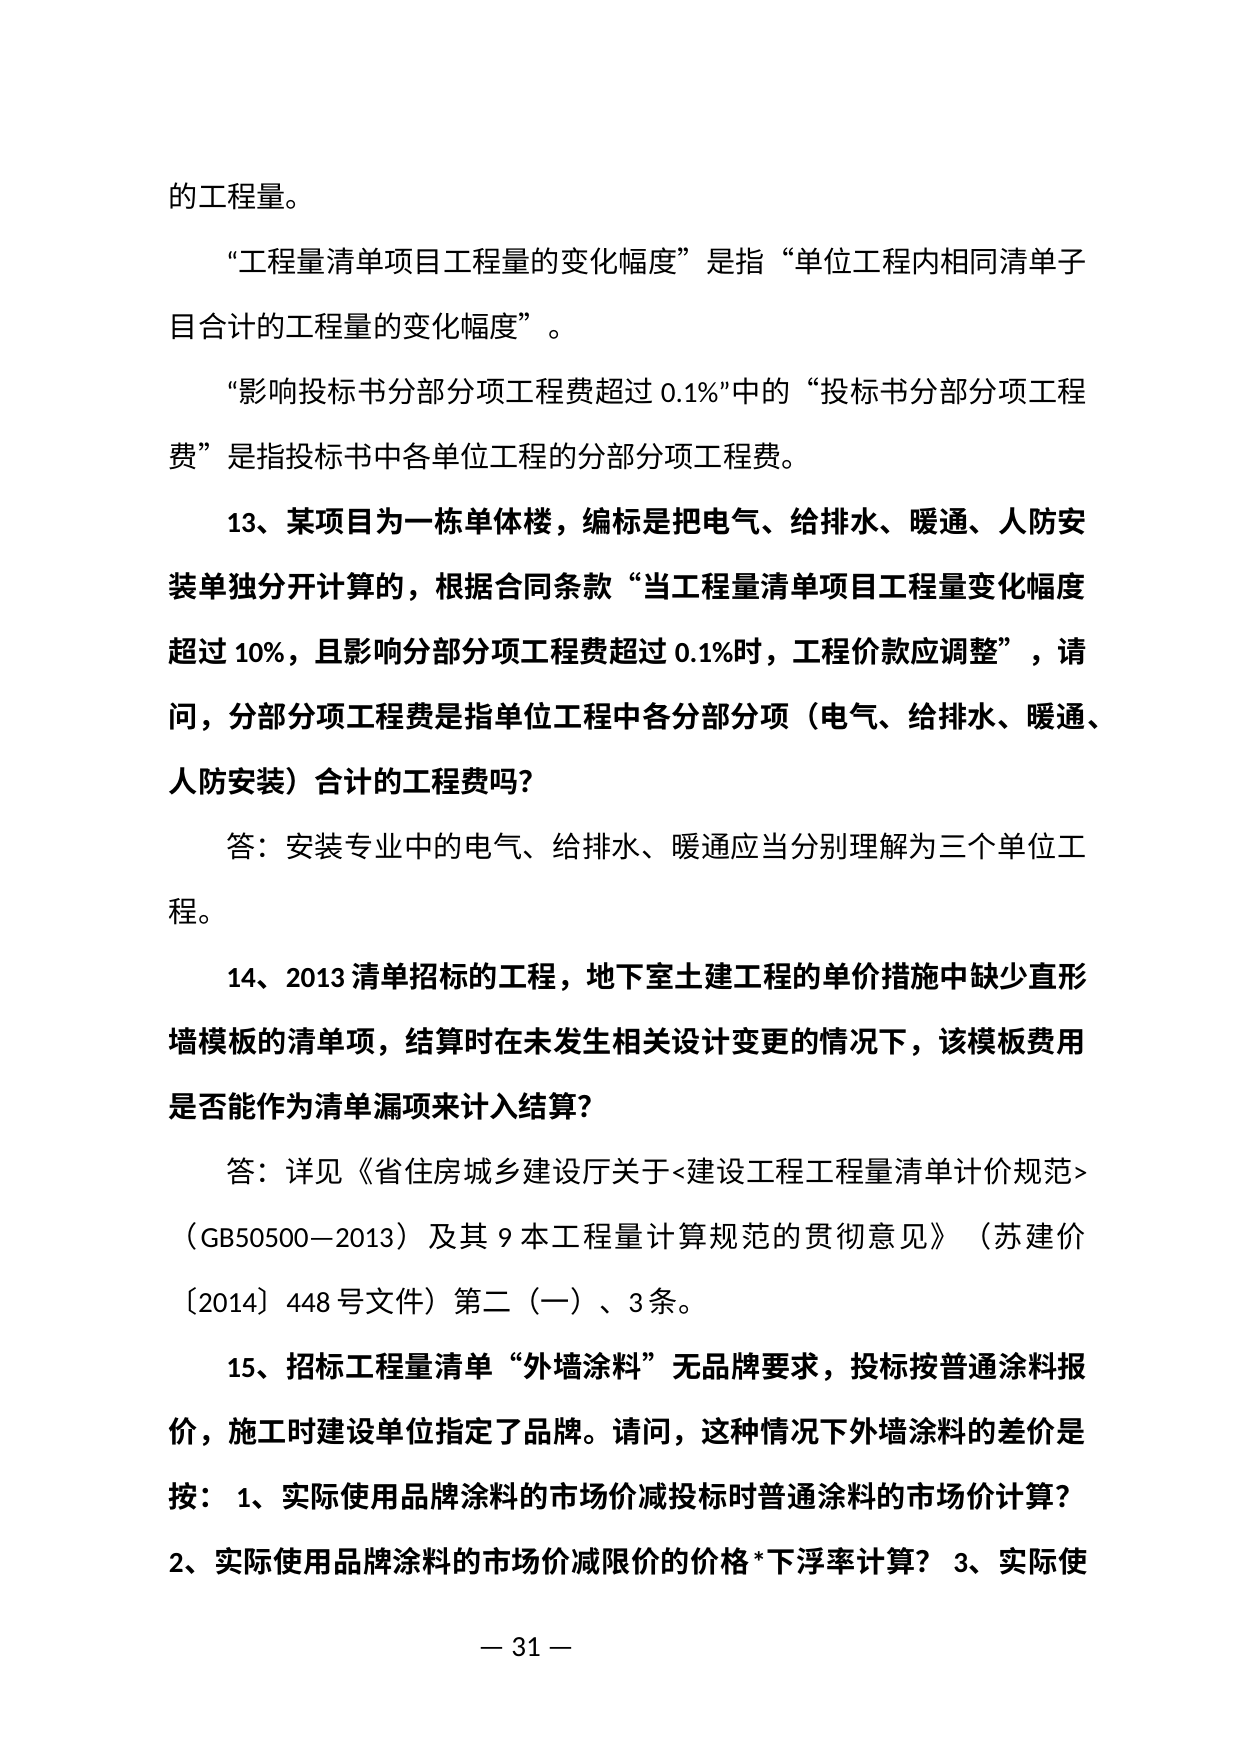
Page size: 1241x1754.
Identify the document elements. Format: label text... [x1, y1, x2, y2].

text 13、某项目为一栋单体楼，编标是把电气、给排水、暖通、人防安装单独分开计算的，根据合同条款“当工程量清单项目工程量变化幅度超过10%，且影响分部分项工程费超过0.1%时，工程价款应调整”，请问，分部分项工程费是指单位工程中各分部分项（电气、给排水、暖通、人防安装）合计的工程费吗？ [169, 487, 1087, 812]
text 答：详见《省住房城乡建设厅关于<建设工程工程量清单计价规范>（GB50500—2013）及其9本工程量计算规范的贯彻意见》（苏建价〔2014〕448号文件）第二（一）、3条。 [169, 1137, 1087, 1332]
text “影响投标书分部分项工程费超过0.1%”中的“投标书分部分项工程费”是指投标书中各单位工程的分部分项工程费。 [169, 357, 1087, 487]
text 答：安装专业中的电气、给排水、暖通应当分别理解为三个单位工程。 [169, 812, 1087, 942]
text 14、2013清单招标的工程，地下室土建工程的单价措施中缺少直形墙模板的清单项，结算时在未发生相关设计变更的情况下，该模板费用是否能作为清单漏项来计入结算？ [169, 942, 1087, 1137]
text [169, 162, 1087, 227]
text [169, 1332, 1087, 1592]
text “工程量清单项目工程量的变化幅度”是指“单位工程内相同清单子目合计的工程量的变化幅度”。 [169, 227, 1087, 357]
